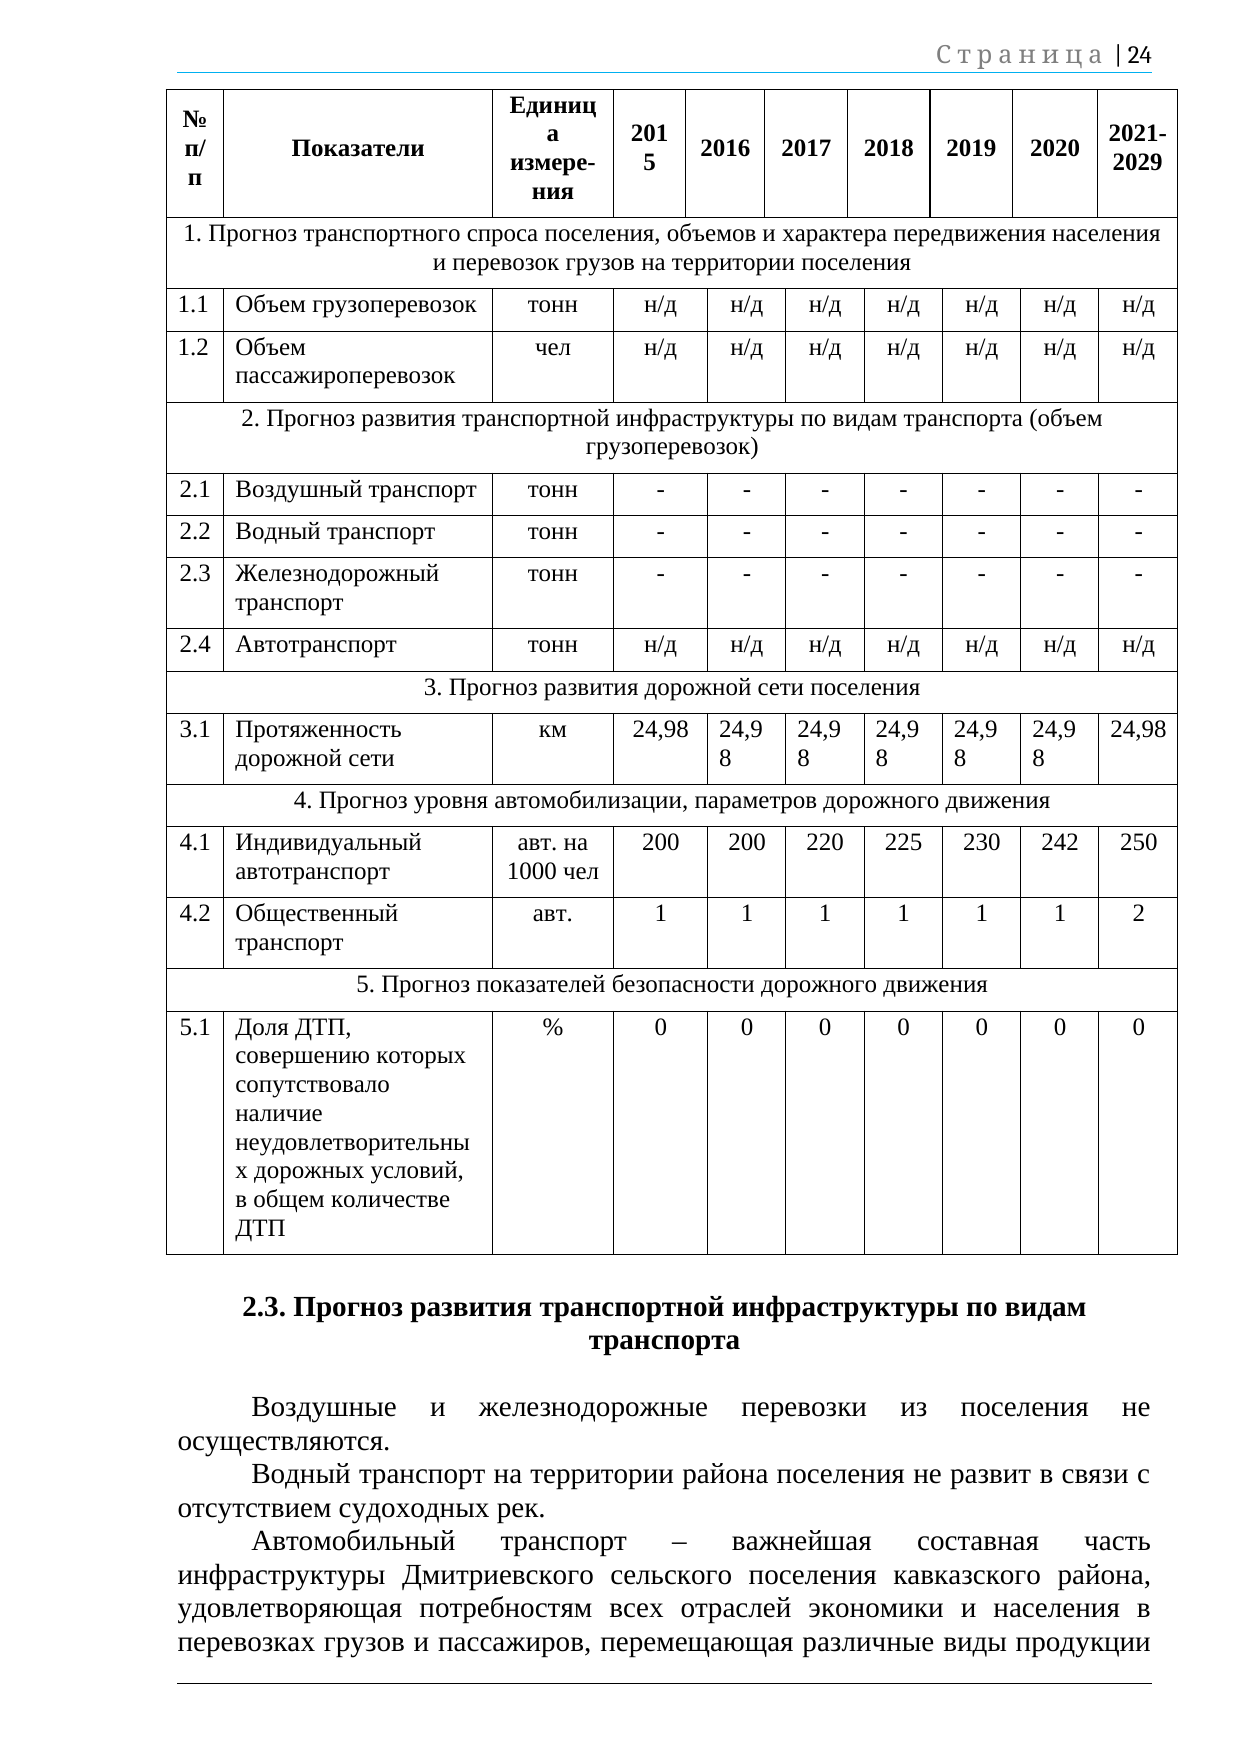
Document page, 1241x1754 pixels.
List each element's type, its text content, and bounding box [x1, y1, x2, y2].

table_cell 1.1 [167, 289, 223, 331]
table_header № п/п [167, 90, 223, 217]
table_cell - [614, 558, 707, 628]
table_header 2021-2029 [1098, 90, 1177, 217]
table_cell Объем пассажироперевозок [224, 332, 492, 402]
table_cell - [614, 474, 707, 515]
text 2.3. Прогноз развития транспортной инфраструктуры по видам транспорта [177, 1289, 1152, 1356]
table_cell - [708, 516, 785, 557]
table_cell 5. Прогноз показателей безопасности дорожного движения [167, 969, 1177, 1011]
table_cell - [614, 516, 707, 557]
table_cell н/д [614, 289, 707, 331]
table_header 2016 [686, 90, 764, 217]
table_cell - [943, 474, 1020, 515]
table_cell 24,98 [786, 714, 864, 784]
table_header Единица измере-ния [493, 90, 613, 217]
table_cell н/д [1021, 289, 1098, 331]
text Воздушные и железнодорожные перевозки из поселения не осуществляются. [177, 1389, 1152, 1456]
table_cell Водный транспорт [224, 516, 492, 557]
table_cell - [943, 516, 1020, 557]
table_cell тонн [493, 289, 613, 331]
table_cell - [1021, 516, 1098, 557]
table_header 2015 [614, 90, 685, 217]
table_cell 24,98 [1021, 714, 1098, 784]
table_cell - [1099, 474, 1177, 515]
table_cell Железнодорожный транспорт [224, 558, 492, 628]
table_cell 24,98 [865, 714, 942, 784]
table_cell н/д [1099, 289, 1177, 331]
table_cell н/д [1099, 332, 1177, 402]
table_cell Доля ДТП, совершению которых сопутствовало наличие неудовлетворительных дорожных условий, в общем количестве ДТП [224, 1012, 492, 1254]
table_cell н/д [865, 332, 942, 402]
table_header 2019 [931, 90, 1012, 217]
table_cell 242 [1021, 827, 1098, 897]
table_cell - [1021, 474, 1098, 515]
table_cell 2 [1099, 898, 1177, 968]
table_header Показатели [224, 90, 492, 217]
table_cell - [708, 474, 785, 515]
table_cell 3.1 [167, 714, 223, 784]
table_cell н/д [786, 289, 864, 331]
table_cell 0 [614, 1012, 707, 1254]
table_cell н/д [708, 332, 785, 402]
table_cell Автотранспорт [224, 629, 492, 671]
table_cell 0 [786, 1012, 864, 1254]
table_cell н/д [1099, 629, 1177, 671]
table_cell тонн [493, 516, 613, 557]
table_header 2018 [848, 90, 929, 217]
table_cell н/д [865, 289, 942, 331]
table_cell 1 [708, 898, 785, 968]
table_cell н/д [614, 332, 707, 402]
table_cell 0 [865, 1012, 942, 1254]
table_cell 4.1 [167, 827, 223, 897]
table_cell 225 [865, 827, 942, 897]
table_cell 1.2 [167, 332, 223, 402]
table_cell - [786, 474, 864, 515]
table_cell 0 [943, 1012, 1020, 1254]
table_cell 200 [708, 827, 785, 897]
table_cell 2.2 [167, 516, 223, 557]
table_cell км [493, 714, 613, 784]
table_cell Общественный транспорт [224, 898, 492, 968]
table_cell % [493, 1012, 613, 1254]
table_cell - [1021, 558, 1098, 628]
table_cell н/д [708, 629, 785, 671]
table_cell - [708, 558, 785, 628]
table_cell - [1099, 558, 1177, 628]
table_cell авт. [493, 898, 613, 968]
table_cell 250 [1099, 827, 1177, 897]
table_cell н/д [1021, 332, 1098, 402]
table_cell - [786, 558, 864, 628]
table_cell н/д [1021, 629, 1098, 671]
table_cell 24,98 [708, 714, 785, 784]
table_cell 220 [786, 827, 864, 897]
table_cell 1. Прогноз транспортного спроса поселения, объемов и характера передвижения населения и перевозок грузов на территории поселения [167, 218, 1177, 288]
table_cell - [786, 516, 864, 557]
table_cell 3. Прогноз развития дорожной сети поселения [167, 672, 1177, 713]
table_cell 24,98 [614, 714, 707, 784]
table_cell 230 [943, 827, 1020, 897]
table_cell тонн [493, 629, 613, 671]
table_cell н/д [786, 629, 864, 671]
table_cell - [865, 558, 942, 628]
table_cell - [943, 558, 1020, 628]
table_cell чел [493, 332, 613, 402]
table_cell 1 [1021, 898, 1098, 968]
table_cell - [865, 516, 942, 557]
table_header 2017 [765, 90, 847, 217]
table_cell 5.1 [167, 1012, 223, 1254]
table_cell Объем грузоперевозок [224, 289, 492, 331]
table_cell н/д [943, 332, 1020, 402]
table_cell н/д [865, 629, 942, 671]
table_cell 1 [943, 898, 1020, 968]
table_cell авт. на 1000 чел [493, 827, 613, 897]
table_header 2020 [1013, 90, 1097, 217]
table_cell - [865, 474, 942, 515]
table_cell 24,98 [1099, 714, 1177, 784]
text Водный транспорт на территории района поселения не развит в связи с отсутствием судоходных рек. [177, 1456, 1152, 1523]
table_cell н/д [943, 629, 1020, 671]
table_cell н/д [708, 289, 785, 331]
table_cell 24,98 [943, 714, 1020, 784]
table_cell н/д [614, 629, 707, 671]
table_cell 0 [1021, 1012, 1098, 1254]
table_cell 1 [614, 898, 707, 968]
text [177, 1523, 1152, 1658]
table_cell Протяженность дорожной сети [224, 714, 492, 784]
table_cell 2. Прогноз развития транспортной инфраструктуры по видам транспорта (объем грузоперевозок) [167, 403, 1177, 473]
table_cell н/д [943, 289, 1020, 331]
table_cell 4. Прогноз уровня автомобилизации, параметров дорожного движения [167, 785, 1177, 826]
table_cell 0 [1099, 1012, 1177, 1254]
table_cell Воздушный транспорт [224, 474, 492, 515]
table_cell н/д [786, 332, 864, 402]
table_cell 1 [786, 898, 864, 968]
table_cell 2.4 [167, 629, 223, 671]
table_cell 200 [614, 827, 707, 897]
table_cell тонн [493, 474, 613, 515]
table_cell - [1099, 516, 1177, 557]
table_cell тонн [493, 558, 613, 628]
table_cell 1 [865, 898, 942, 968]
table_cell 2.3 [167, 558, 223, 628]
table_cell Индивидуальный автотранспорт [224, 827, 492, 897]
table_cell 4.2 [167, 898, 223, 968]
table_cell 0 [708, 1012, 785, 1254]
table_cell 2.1 [167, 474, 223, 515]
